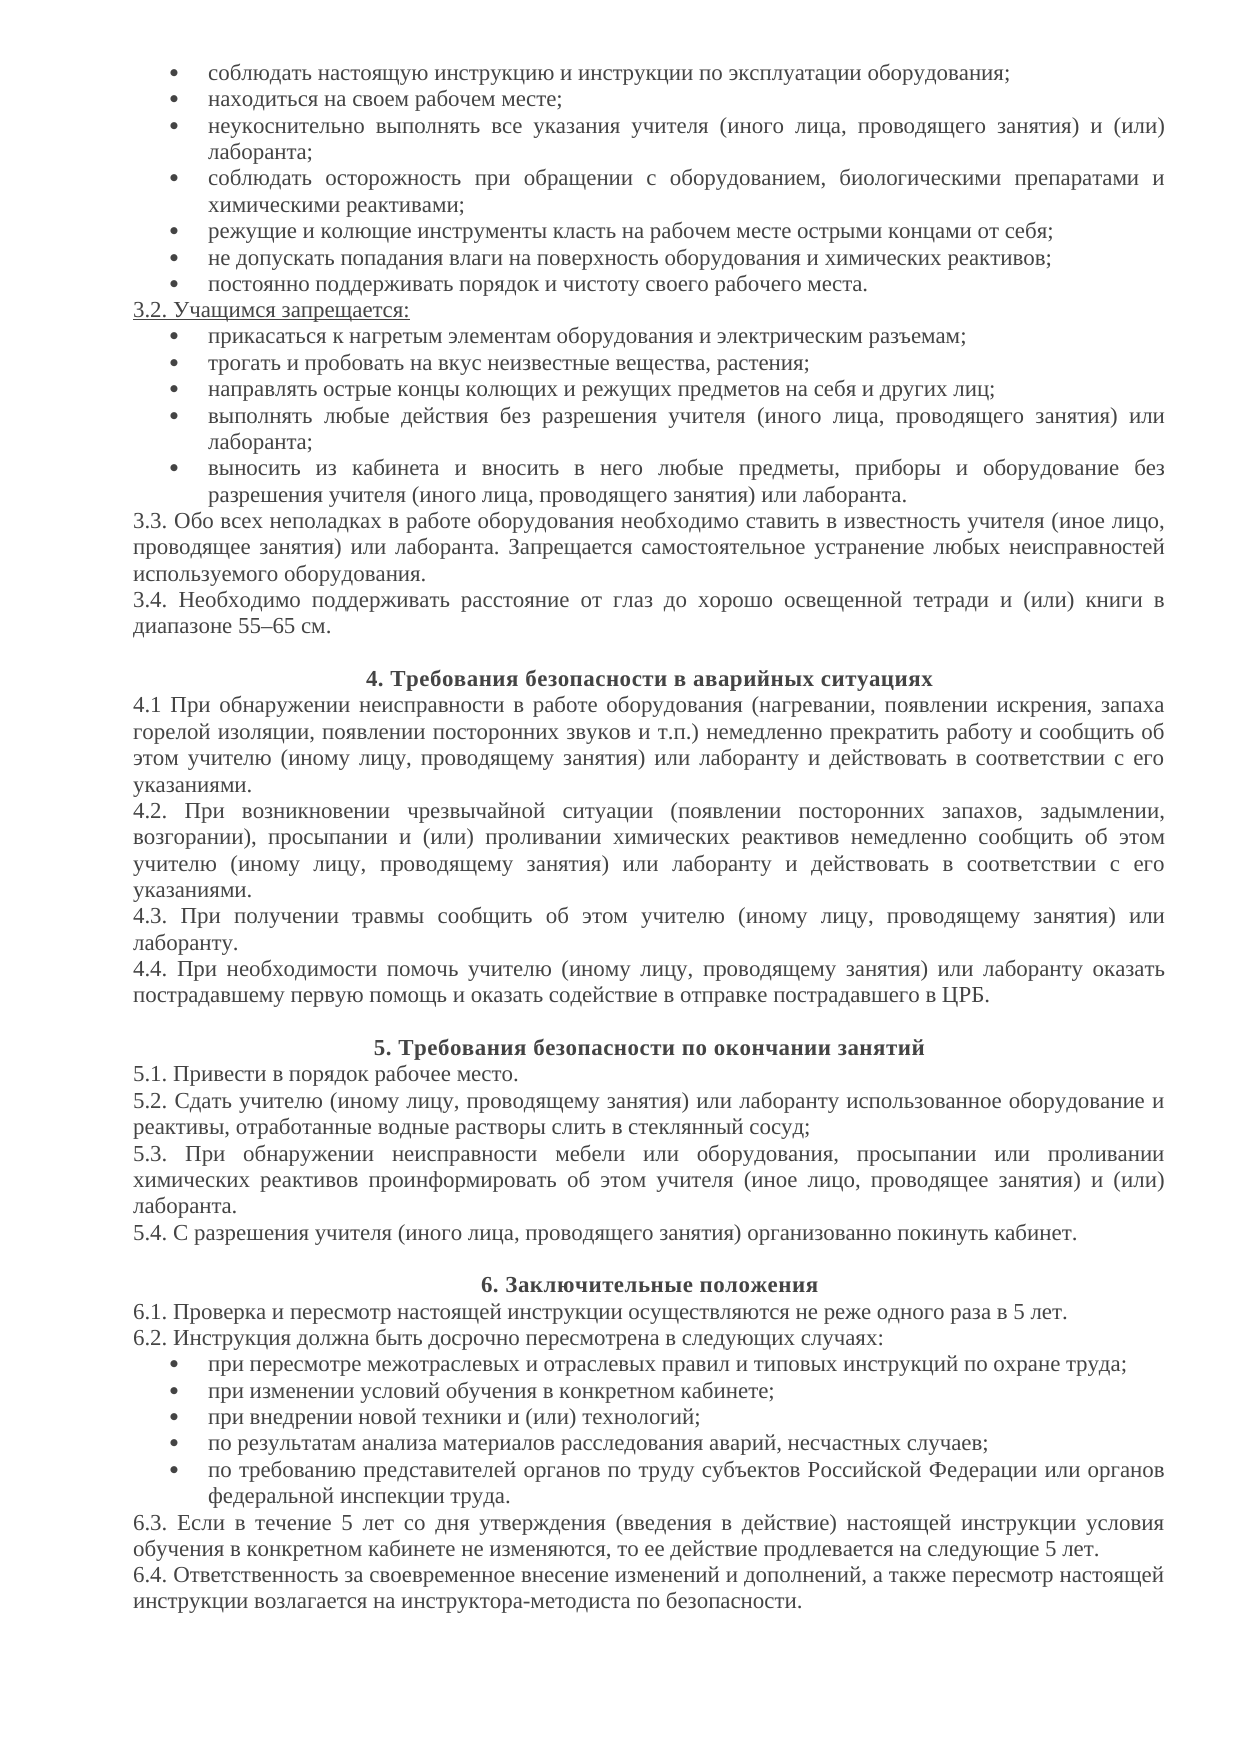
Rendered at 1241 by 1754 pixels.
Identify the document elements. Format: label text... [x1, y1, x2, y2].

text 6.2. Инструкция должна быть досрочно пересмотрена в следующих случаях: [133, 1324, 1167, 1350]
text 6.4. Ответственность за своевременное внесение изменений и дополнений, а также пересмотр настоящей инструкции возлагается на инструктора-методиста по безопасности. [133, 1561, 1167, 1614]
list не допускать попадания влаги на поверхность оборудования и химических реактивов; [170, 243, 1167, 270]
list соблюдать настоящую инструкцию и инструкции по эксплуатации оборудования; [170, 59, 1167, 85]
text 5.4. С разрешения учителя (иного лица, проводящего занятия) организованно покинуть кабинет. [133, 1219, 1167, 1245]
list при внедрении новой техники и (или) технологий; [170, 1403, 1167, 1429]
list режущие и колющие инструменты класть на рабочем месте острыми концами от себя; [170, 217, 1167, 243]
text 3.4. Необходимо поддерживать расстояние от глаз до хорошо освещенной тетради и (или) книги в диапазоне 55–65 см. [133, 586, 1167, 639]
text 4.3. При получении травмы сообщить об этом учителю (иному лицу, проводящему занятия) или лаборанту. [133, 902, 1167, 955]
text 6. Заключительные положения [133, 1271, 1167, 1298]
list выносить из кабинета и вносить в него любые предметы, приборы и оборудование без разрешения учителя (иного лица, проводящего занятия) или лаборанта. [170, 454, 1167, 507]
text 5.1. Привести в порядок рабочее место. [133, 1061, 1167, 1087]
text 4.1 При обнаружении неисправности в работе оборудования (нагревании, появлении искрения, запаха горелой изоляции, появлении посторонних звуков и т.п.) немедленно прекратить работу и сообщить об этом учителю (иному лицу, проводящему занятия) или лаборанту и действовать в соответствии с его указаниями. [133, 692, 1167, 797]
list при пересмотре межотраслевых и отраслевых правил и типовых инструкций по охране труда; [170, 1350, 1167, 1377]
list по требованию представителей органов по труду субъектов Российской Федерации или органов федеральной инспекции труда. [170, 1456, 1167, 1508]
list по результатам анализа материалов расследования аварий, несчастных случаев; [170, 1429, 1167, 1456]
text 3.3. Обо всех неполадках в работе оборудования необходимо ставить в известность учителя (иное лицо, проводящее занятия) или лаборанта. Запрещается самостоятельное устранение любых неисправностей используемого оборудования. [133, 507, 1167, 586]
text 5.2. Сдать учителю (иному лицу, проводящему занятия) или лаборанту использованное оборудование и реактивы, отработанные водные растворы слить в стеклянный сосуд; [133, 1087, 1167, 1139]
list неукоснительно выполнять все указания учителя (иного лица, проводящего занятия) и (или) лаборанта; [170, 112, 1167, 164]
text 5.3. При обнаружении неисправности мебели или оборудования, просыпании или проливании химических реактивов проинформировать об этом учителя (иное лицо, проводящее занятия) и (или) лаборанта. [133, 1139, 1167, 1219]
text 3.2. Учащимся запрещается: [133, 296, 1167, 323]
text 5. Требования безопасности по окончании занятий [133, 1034, 1167, 1061]
list прикасаться к нагретым элементам оборудования и электрическим разъемам; [170, 323, 1167, 349]
text 6.1. Проверка и пересмотр настоящей инструкции осуществляются не реже одного раза в 5 лет. [133, 1298, 1167, 1324]
list находиться на своем рабочем месте; [170, 85, 1167, 112]
list соблюдать осторожность при обращении с оборудованием, биологическими препаратами и химическими реактивами; [170, 164, 1167, 217]
text 4.2. При возникновении чрезвычайной ситуации (появлении посторонних запахов, задымлении, возгорании), просыпании и (или) проливании химических реактивов немедленно сообщить об этом учителю (иному лицу, проводящему занятия) или лаборанту и действовать в соответствии с его указаниями. [133, 797, 1167, 902]
list выполнять любые действия без разрешения учителя (иного лица, проводящего занятия) или лаборанта; [170, 402, 1167, 454]
list при изменении условий обучения в конкретном кабинете; [170, 1377, 1167, 1403]
text 4.4. При необходимости помочь учителю (иному лицу, проводящему занятия) или лаборанту оказать пострадавшему первую помощь и оказать содействие в отправке пострадавшего в ЦРБ. [133, 955, 1167, 1008]
list направлять острые концы колющих и режущих предметов на себя и других лиц; [170, 375, 1167, 402]
text 4. Требования безопасности в аварийных ситуациях [133, 665, 1167, 692]
text 6.3. Если в течение 5 лет со дня утверждения (введения в действие) настоящей инструкции условия обучения в конкретном кабинете не изменяются, то ее действие продлевается на следующие 5 лет. [133, 1508, 1167, 1561]
list трогать и пробовать на вкус неизвестные вещества, растения; [170, 349, 1167, 375]
list постоянно поддерживать порядок и чистоту своего рабочего места. [170, 270, 1167, 296]
